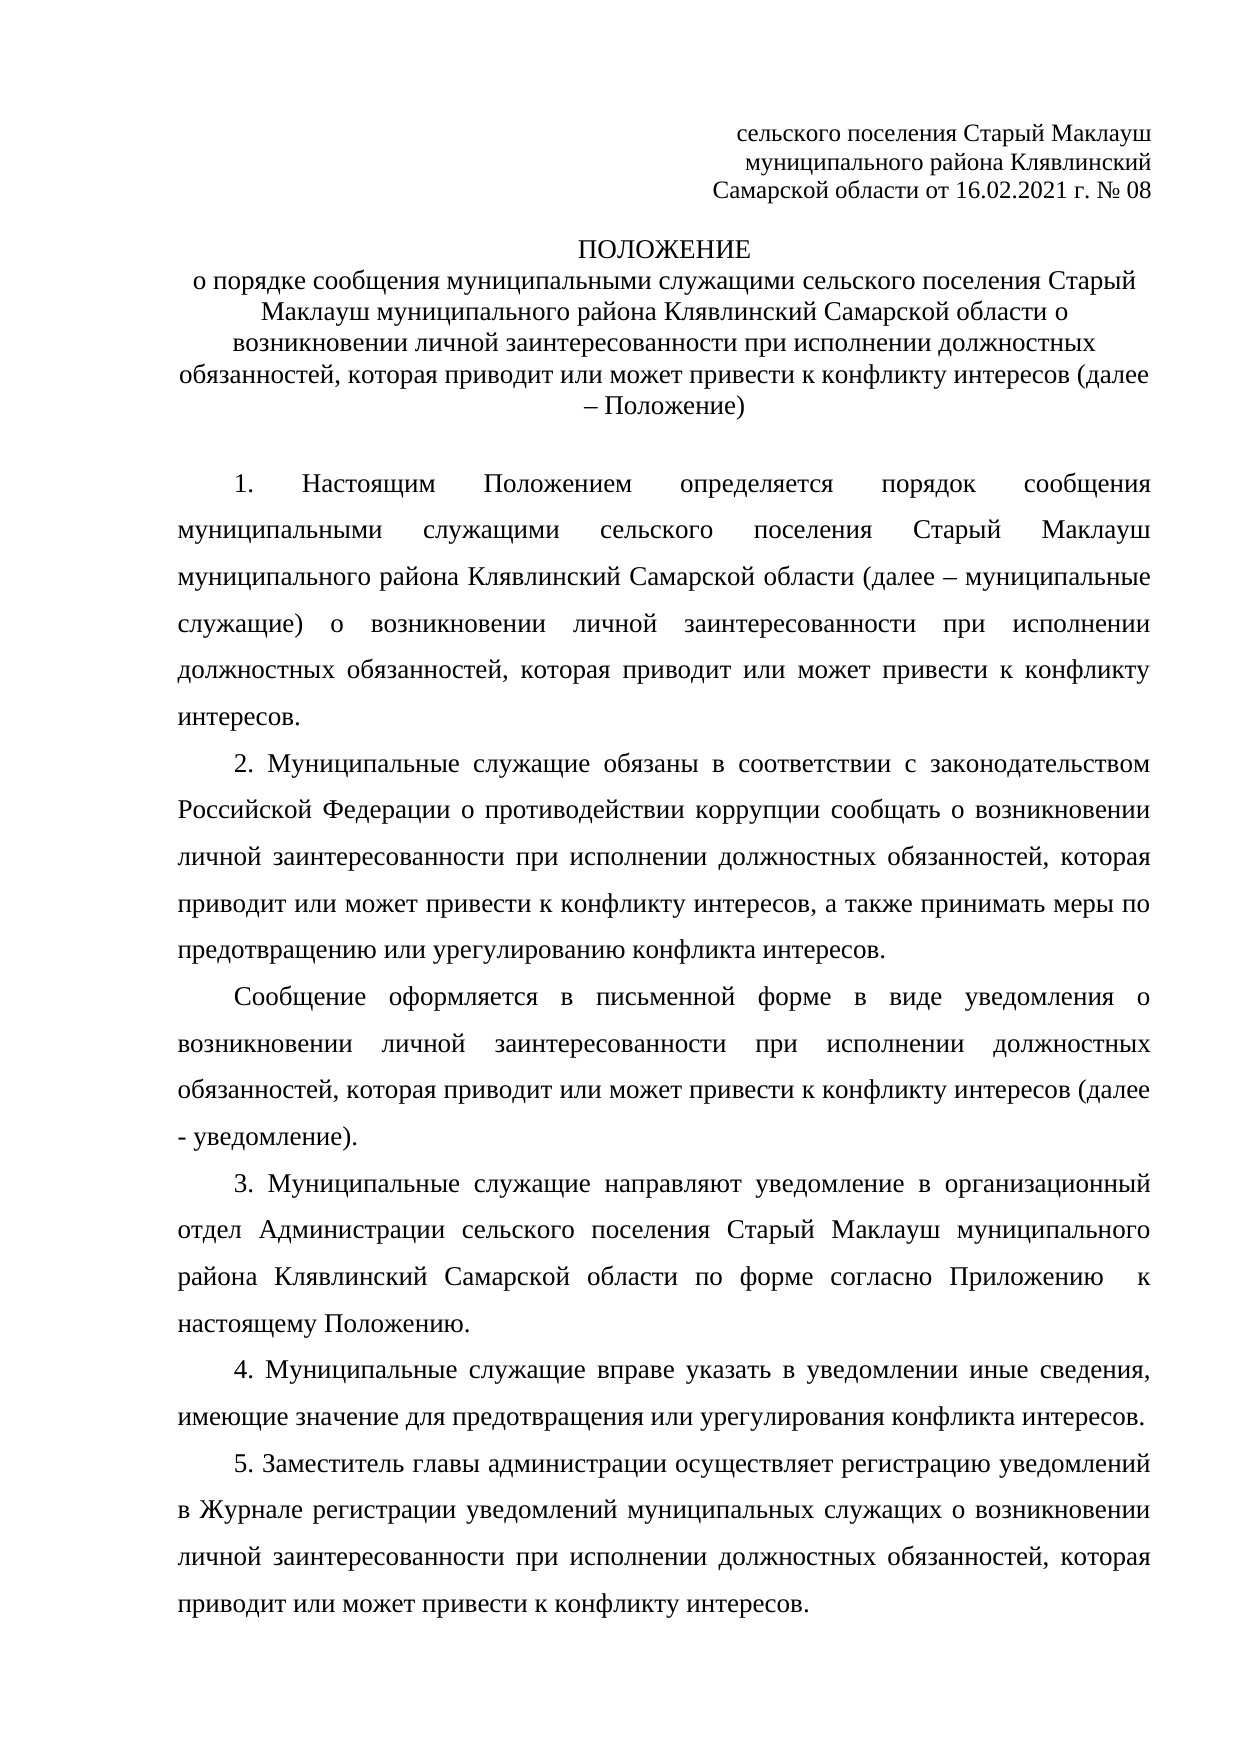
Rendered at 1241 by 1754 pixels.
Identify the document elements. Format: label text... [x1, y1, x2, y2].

text 2. Муниципальные служащие обязаны в соответствии с законодательством Российской Федерации о противодействии коррупции сообщать о возникновении личной заинтересованности при исполнении должностных обязанностей, которая приводит или может привести к конфликту интересов, а также принимать меры по предотвращению или урегулированию конфликта интересов. [177, 747, 1152, 964]
text Сообщение оформляется в письменной форме в виде уведомления о возникновении личной заинтересованности при исполнении должностных обязанностей, которая приводит или может привести к конфликту интересов (далее - уведомление). [177, 980, 1152, 1151]
text 5. Заместитель главы администрации осуществляет регистрацию уведомлений в Журнале регистрации уведомлений муниципальных служащих о возникновении личной заинтересованности при исполнении должностных обязанностей, которая приводит или может привести к конфликту интересов. [177, 1447, 1152, 1618]
text сельского поселения Старый Маклауш муниципального района Клявлинский [620, 118, 1152, 176]
text о порядке сообщения муниципальными служащими сельского поселения Старый Маклауш муниципального района Клявлинский Самарской области о возникновении личной заинтересованности при исполнении должностных обязанностей, которая приводит или может привести к конфликту интересов (далее – Положение) [177, 264, 1152, 420]
text ПОЛОЖЕНИЕ [177, 233, 1152, 264]
text Самарской области от 16.02.2021 г. № 08 [620, 176, 1152, 204]
text 4. Муниципальные служащие вправе указать в уведомлении иные сведения, имеющие значение для предотвращения или урегулирования конфликта интересов. [177, 1353, 1152, 1431]
text 3. Муниципальные служащие направляют уведомление в организационный отдел Администрации сельского поселения Старый Маклауш муниципального района Клявлинский Самарской области по форме согласно Приложению к настоящему Положению. [177, 1167, 1152, 1338]
text 1. Настоящим Положением определяется порядок сообщения муниципальными служащими сельского поселения Старый Маклауш муниципального района Клявлинский Самарской области (далее – муниципальные служащие) о возникновении личной заинтересованности при исполнении должностных обязанностей, которая приводит или может привести к конфликту интересов. [177, 467, 1152, 731]
